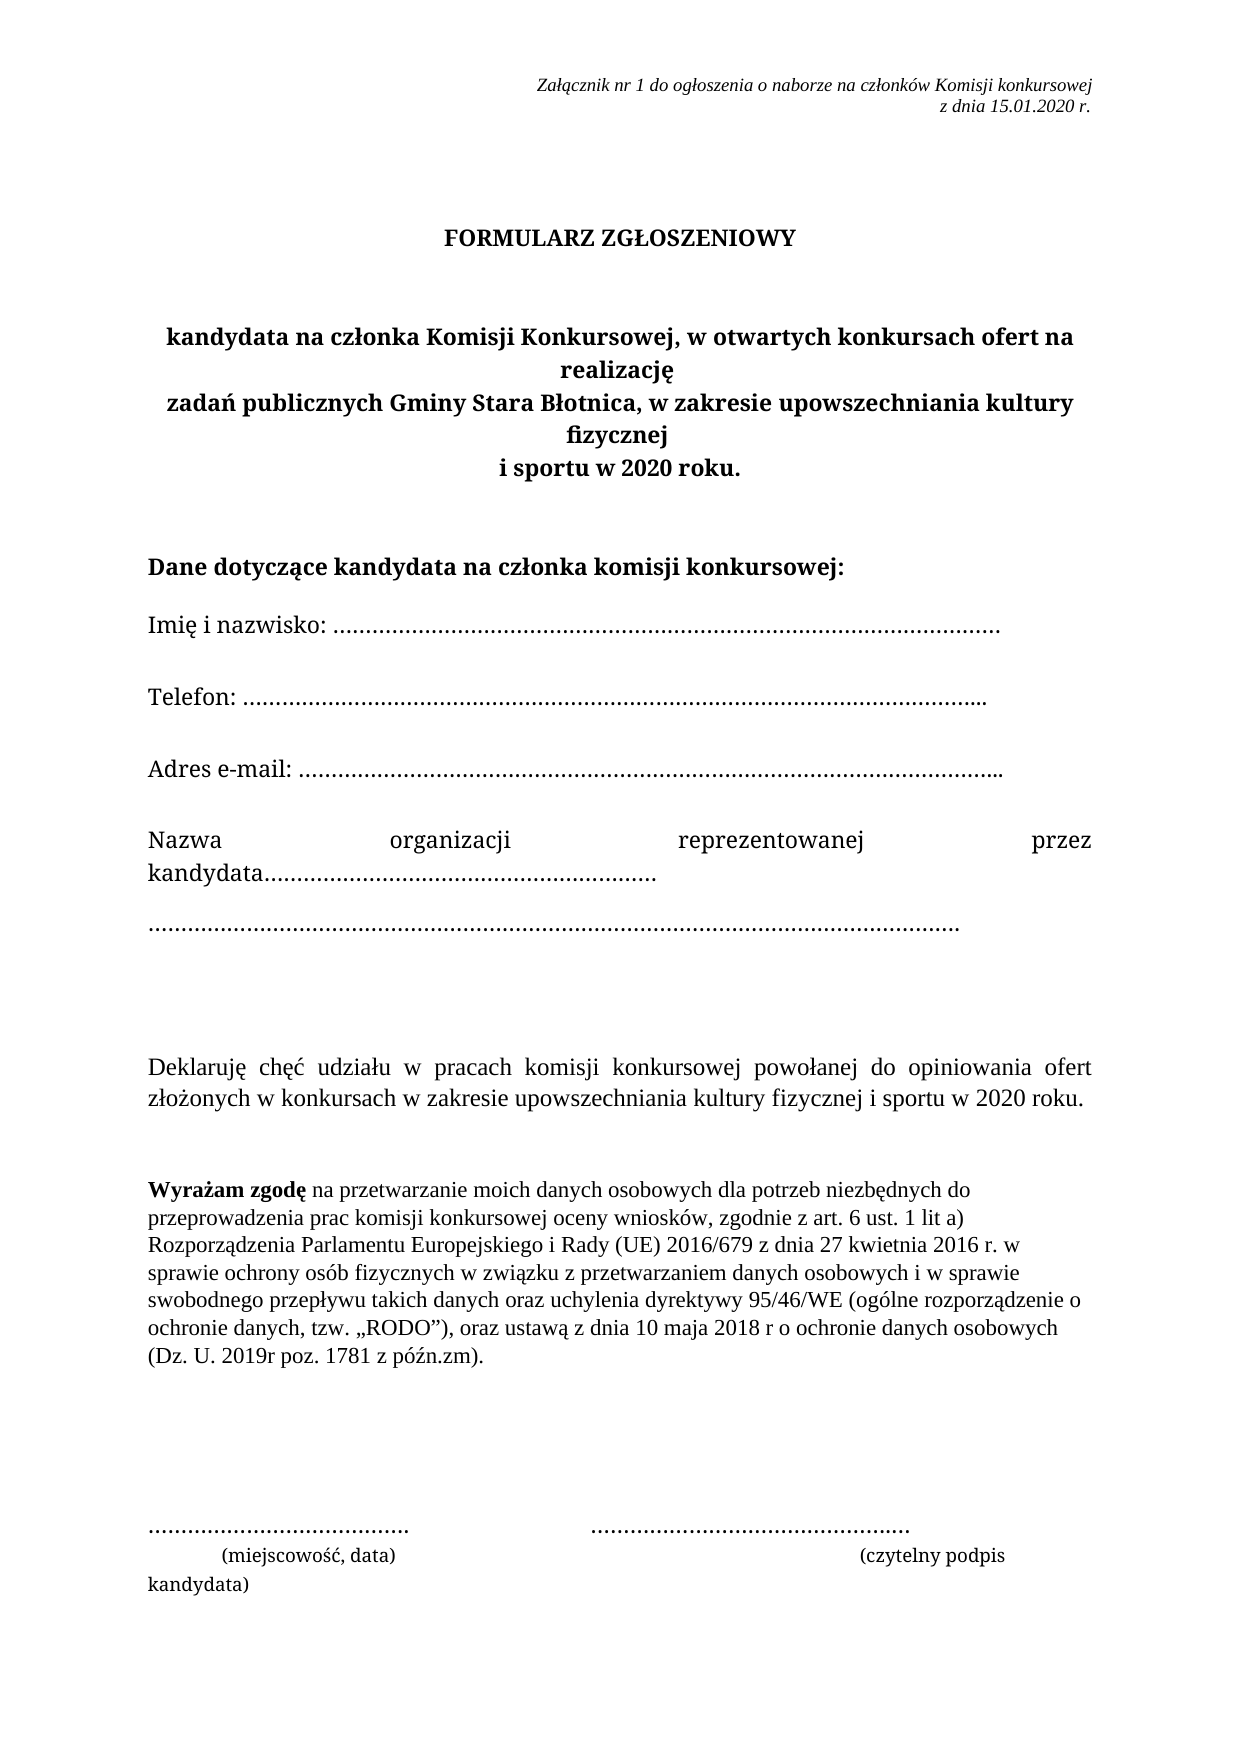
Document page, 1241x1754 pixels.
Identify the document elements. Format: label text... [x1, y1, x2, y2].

text (miejscowość, data) (czytelny podpis kandydata) [148, 1542, 1093, 1597]
text Nazwa organizacji reprezentowanej przez kandydata…………………………………………………… [148, 824, 1093, 888]
text Imię i nazwisko: ………………………………………………………………………………………… [148, 609, 1093, 640]
text Adres e-mail: ……………………………………………………………………………………………... [148, 753, 1093, 784]
text Dane dotyczące kandydata na członka komisji konkursowej: [148, 551, 1093, 582]
text ……………………………………………………………………………………………………………. [148, 907, 1093, 938]
text Telefon: …………………………………………………………………………………………………... [148, 681, 1093, 712]
text …………………………………. ……………………………………….… [148, 1509, 1093, 1540]
text Deklaruję chęć udziału w pracach komisji konkursowej powołanej do opiniowania ofert złożonych w konkursach w zakresie upowszechniania kultury fizycznej i sportu w 2020 roku. [148, 1052, 1093, 1111]
text FORMULARZ ZGŁOSZENIOWY [148, 222, 1093, 253]
text kandydata na członka Komisji Konkursowej, w otwartych konkursach ofert na realizację zadań publicznych Gminy Stara Błotnica, w zakresie upowszechniania kultury fizycznej i sportu w 2020 roku. [148, 321, 1093, 483]
text Wyrażam zgodę na przetwarzanie moich danych osobowych dla potrzeb niezbędnych do przeprowadzenia prac komisji konkursowej oceny wniosków, zgodnie z art. 6 ust. 1 lit a) Rozporządzenia Parlamentu Europejskiego i Rady (UE) 2016/679 z dnia 27 kwietnia 2016 r. w sprawie ochrony osób fizycznych w związku z przetwarzaniem danych osobowych i w sprawie swobodnego przepływu takich danych oraz uchylenia dyrektywy 95/46/WE (ogólne rozporządzenie o ochronie danych, tzw. „RODO”), oraz ustawą z dnia 10 maja 2018 r o ochronie danych osobowych (Dz. U. 2019r poz. 1781 z późn.zm). [148, 1176, 1093, 1368]
